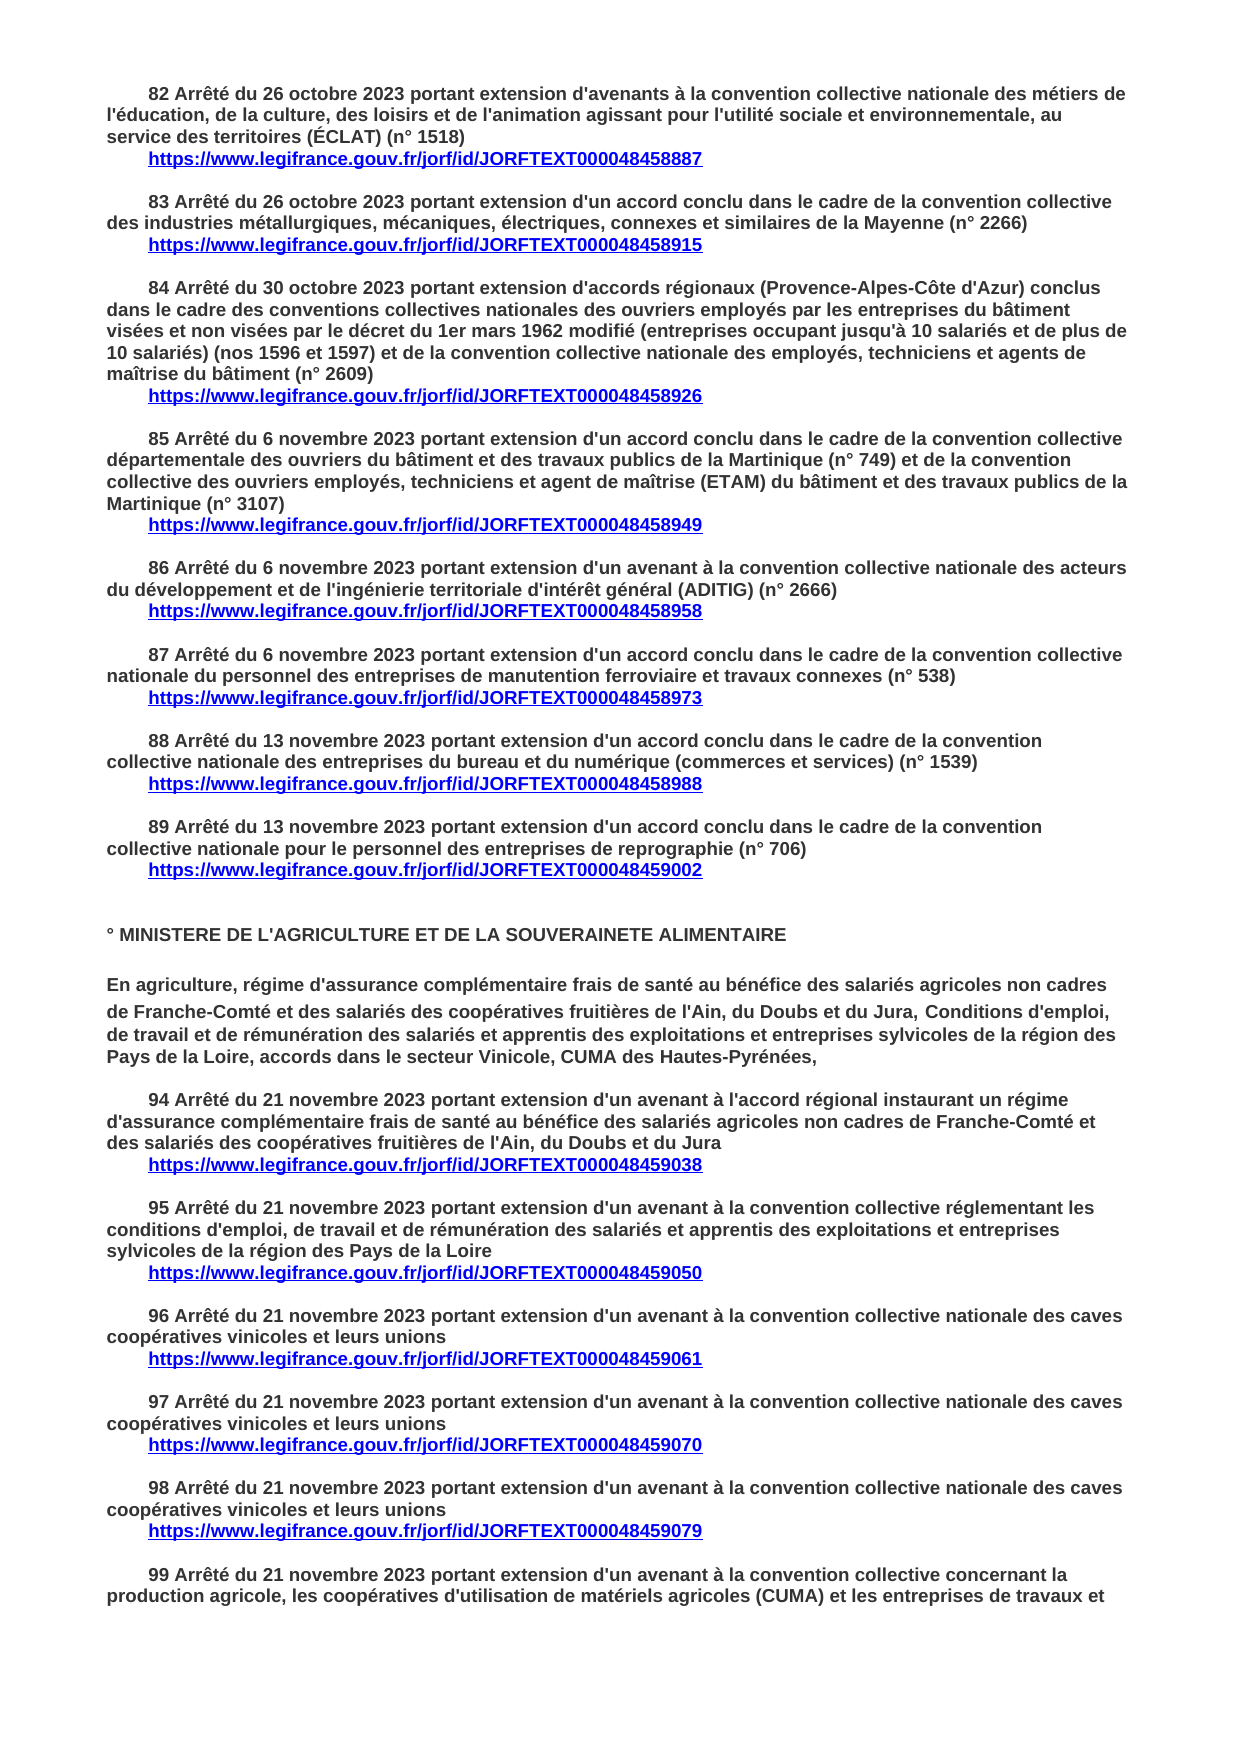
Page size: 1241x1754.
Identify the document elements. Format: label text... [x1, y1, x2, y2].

text ° MINISTERE DE L'AGRICULTURE ET DE LA SOUVERAINETE ALIMENTAIRE [106, 924, 1128, 974]
text En agriculture, régime d'assurance complémentaire frais de santé au bénéfice des salariés agricoles non cadres de Franche-Comté et des salariés des coopératives fruitières de l'Ain, du Doubs et du Jura, Conditions d'emploi, de travail et de rémunération des salariés et apprentis des exploitations et entreprises sylvicoles de la région des Pays de la Loire, accords dans le secteur Vinicole, CUMA des Hautes-Pyrénées, [106, 974, 1128, 1067]
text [106, 83, 1128, 471]
